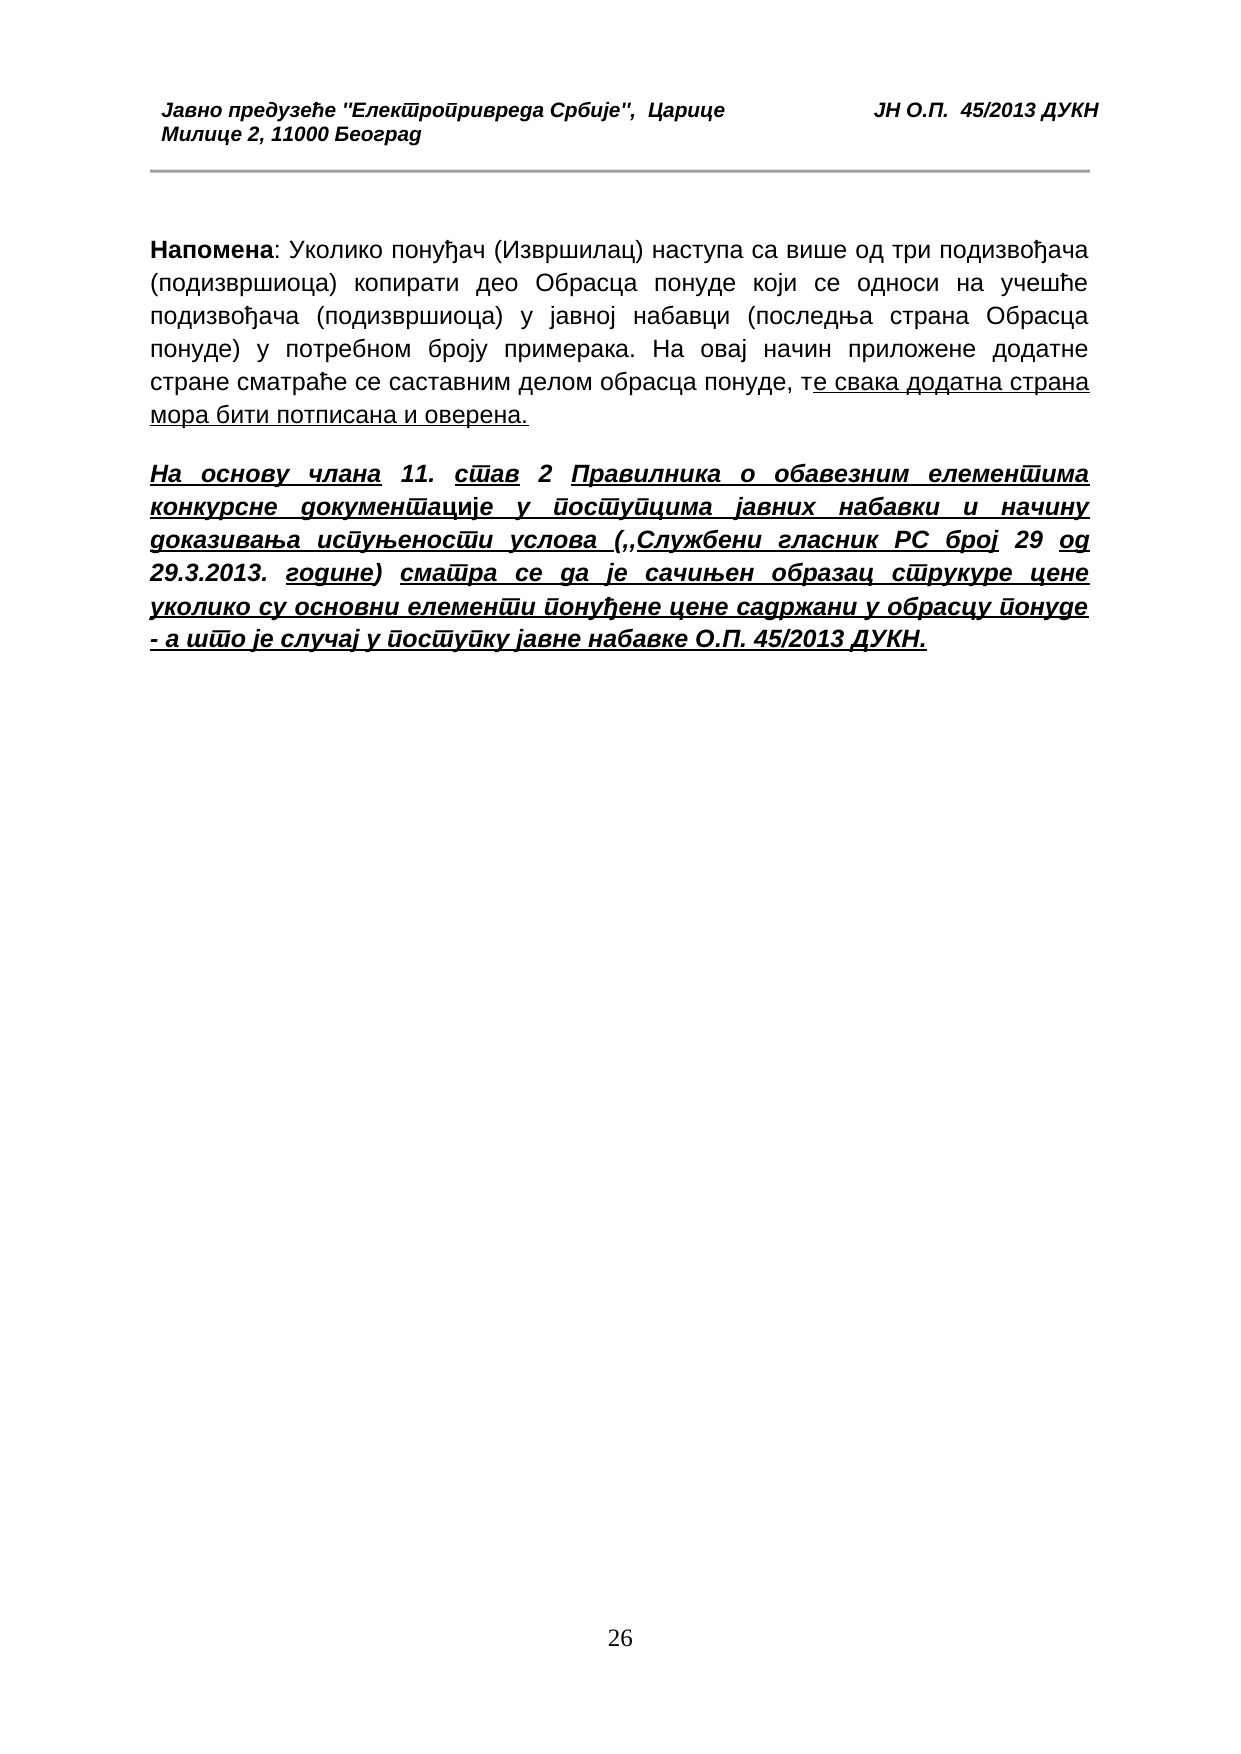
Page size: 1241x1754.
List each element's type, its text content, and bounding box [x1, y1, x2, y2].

text На основу члана 11. став 2 Правилника о обавезним елементима конкурсне документације у поступцима јавних набавки и начину доказивања испуњености услова (,,Службени гласник РС број 29 од 29.3.2013. године) сматра се да је сачињен образац струкуре цене уколико су основни елементи понуђене цене садржани у обрасцу понуде - а што је случај у поступку јавне набавке О.П. 45/2013 ДУКН. [150, 459, 1090, 517]
text На основу члана 11. став 2 Правилника о обавезним елементима конкурсне документације у поступцима јавних набавки и начину доказивања испуњености услова (,,Службени гласник РС број 29 од 29.3.2013. године) сматра се да је сачињен образац струкуре цене уколико су основни елементи понуђене цене садржани у обрасцу понуде - а што је случај у поступку јавне набавке О.П. 45/2013 ДУКН. [150, 519, 1090, 653]
text Напомена: Уколико понуђач (Извршилац) наступа са више од три подизвођача (подизвршиоца) копирати део Обрасца понуде који се односи на учешће подизвођача (подизвршиоца) у јавној набавци (последња страна Обрасца понуде) у потребном броју примерака. На овај начин приложене додатне стране сматраће се саставним делом обрасца понуде, те свака додатна страна мора бити потписана и оверена. [150, 235, 1090, 429]
